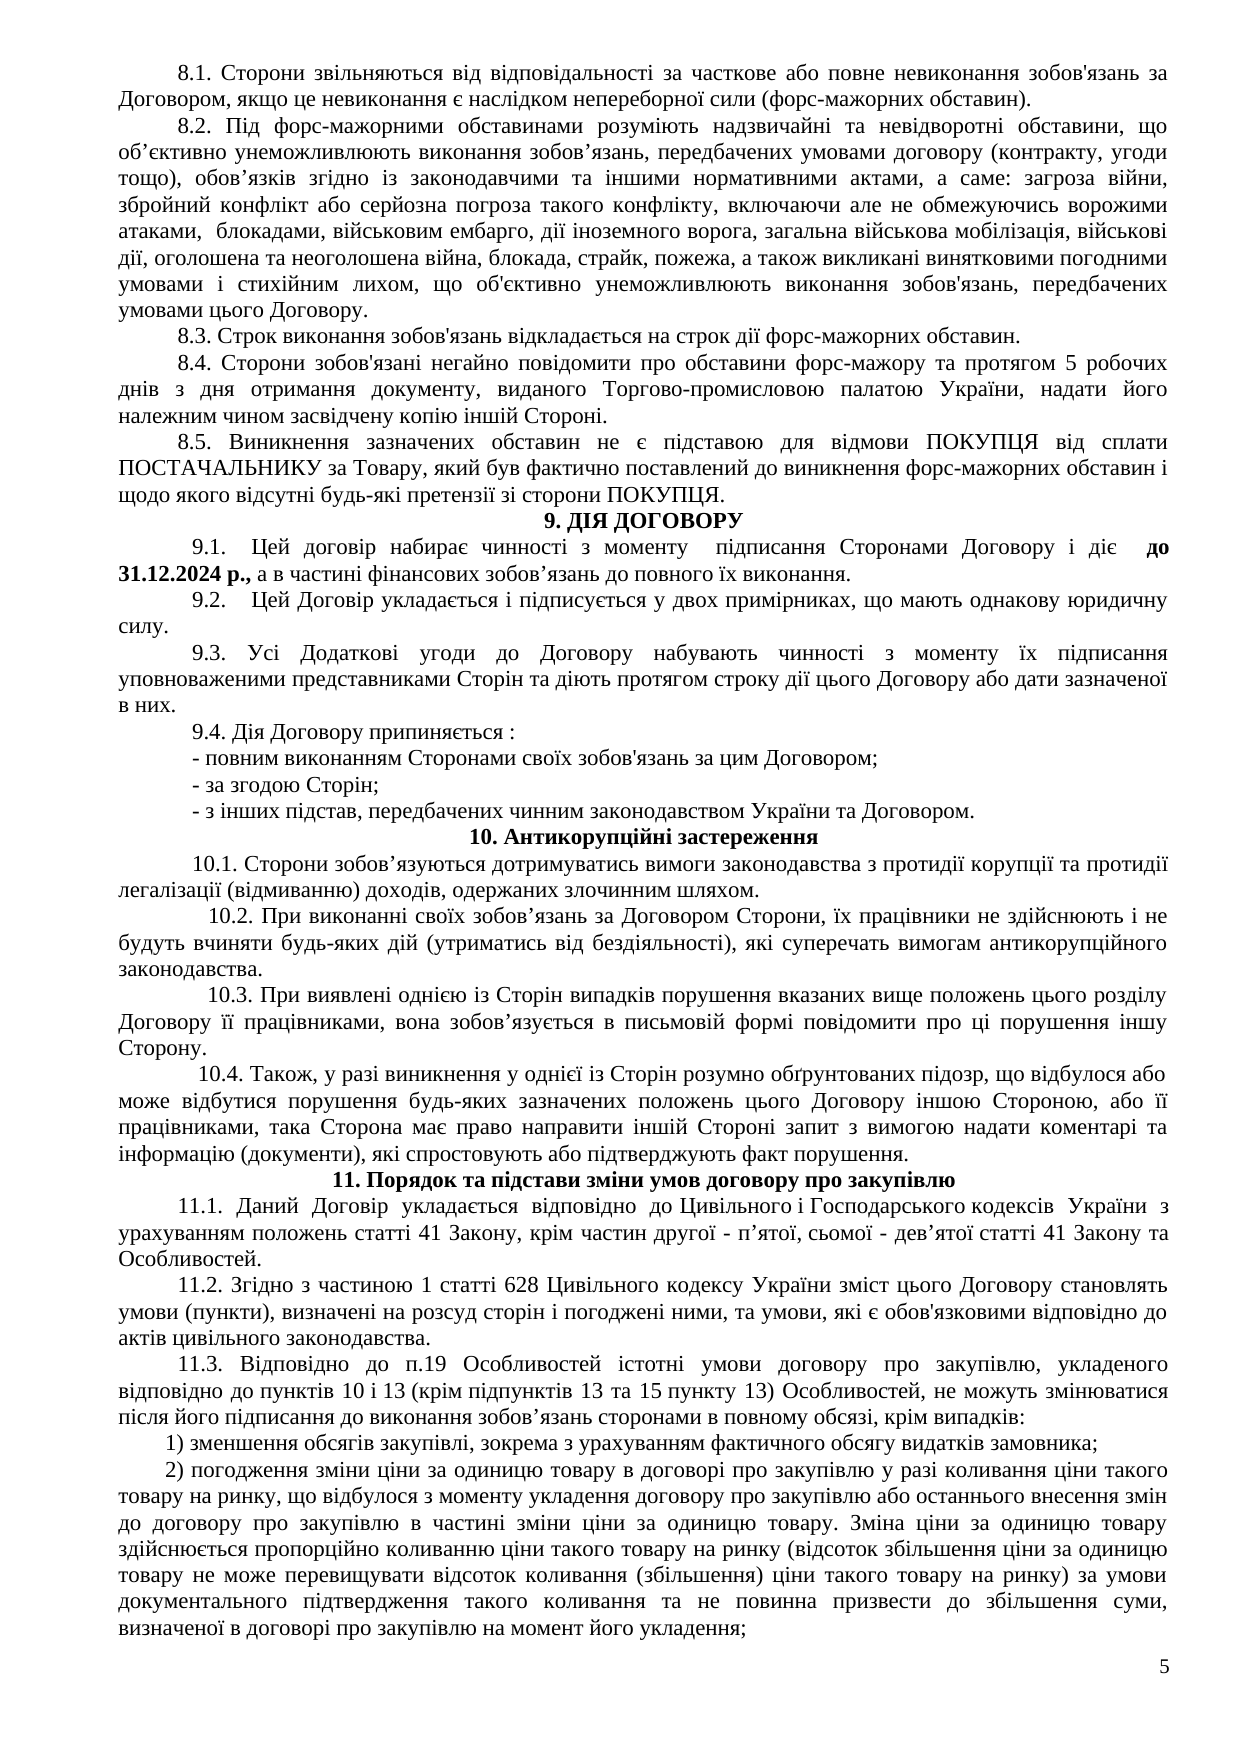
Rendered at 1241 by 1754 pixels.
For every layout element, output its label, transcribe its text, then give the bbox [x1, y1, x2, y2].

text 10.3. При виявлені однією із Сторін випадків порушення вказаних вище положень цього розділу Договору її працівниками, вона зобов’язується в письмовій формі повідомити про ці порушення іншу Сторону. [118, 981, 1169, 1061]
text 8.2. Під форс-мажорними обставинами розуміють надзвичайні та невідворотні обставини, що об’єктивно унеможливлюють виконання зобов’язань, передбачених умовами договору (контракту, угоди тощо), обов’язків згідно із законодавчими та іншими нормативними актами, а саме: загроза війни, збройний конфлікт або серйозна погроза такого конфлікту, включаючи але не обмежуючись ворожими атаками, блокадами, військовим ембарго, дії іноземного ворога, загальна військова мобілізація, військові дії, оголошена та неоголошена війна, блокада, страйк, пожежа, а також викликані винятковими погодними умовами і стихійним лихом, що об'єктивно унеможливлюють виконання зобов'язань, передбачених умовами цього Договору. [118, 112, 1169, 323]
text 8.1. Сторони звільняються від відповідальності за часткове або повне невиконання зобов'язань за Договором, якщо це невиконання є наслідком непереборної сили (форс-мажорних обставин). [118, 59, 1169, 112]
text 9. ДІЯ ДОГОВОРУ [118, 507, 1169, 533]
text 2) погодження зміни ціни за одиницю товару в договорі про закупівлю у разі коливання ціни такого товару на ринку, що відбулося з моменту укладення договору про закупівлю або останнього внесення змін до договору про закупівлю в частині зміни ціни за одиницю товару. Зміна ціни за одиницю товару здійснюється пропорційно коливанню ціни такого товару на ринку (відсоток збільшення ціни за одиницю товару не може перевищувати відсоток коливання (збільшення) ціни такого товару на ринку) за умови документального підтвердження такого коливання та не повинна призвести до збільшення суми, визначеної в договорі про закупівлю на момент його укладення; [118, 1456, 1169, 1640]
text 11.2. Згідно з частиною 1 статті 628 Цивільного кодексу України зміст цього Договору становлять умови (пункти), визначені на розсуд сторін і погоджені ними, та умови, які є обов'язковими відповідно до актів цивільного законодавства. [118, 1271, 1169, 1350]
text 1) зменшення обсягів закупівлі, зокрема з урахуванням фактичного обсягу видатків замовника; [118, 1429, 1169, 1456]
text 9.1. Цей договір набирає чинності з моменту підписання Сторонами Договору і діє до 31.12.2024 р., а в частині фінансових зобов’язань до повного їх виконання. [118, 533, 1169, 586]
text - з інших підстав, передбачених чинним законодавством України та Договором. [118, 797, 1169, 823]
text 10.1. Сторони зобов’язуються дотримуватись вимоги законодавства з протидії корупції та протидії легалізації (відмиванню) доходів, одержаних злочинним шляхом. [118, 850, 1169, 902]
text 10. Антикорупційні застереження [118, 823, 1169, 850]
text 8.3. Строк виконання зобов'язань відкладається на строк дії форс-мажорних обставин. [118, 323, 1169, 349]
text 10.4. Також, у разі виникнення у однієї із Сторін розумно обґрунтованих підозр, що відбулося або може відбутися порушення будь-яких зазначених положень цього Договору іншою Стороною, або її працівниками, така Сторона має право направити іншій Стороні запит з вимогою надати коментарі та інформацію (документи), які спростовують або підтверджують факт порушення. [118, 1061, 1169, 1166]
text - повним виконанням Сторонами своїх зобов'язань за цим Договором; [118, 744, 1169, 771]
text 8.4. Сторони зобов'язані негайно повідомити про обставини форс-мажору та протягом 5 робочих днів з дня отримання документу, виданого Торгово-промисловою палатою України, надати його належним чином засвідчену копію іншій Стороні. [118, 349, 1169, 428]
text 9.3. Усі Додаткові угоди до Договору набувають чинності з моменту їх підписання уповноваженими представниками Сторін та діють протягом строку дії цього Договору або дати зазначеної в них. [118, 639, 1169, 718]
text - за згодою Сторін; [118, 771, 1169, 797]
text 11.3. Відповідно до п.19 Особливостей істотні умови договору про закупівлю, укладеного відповідно до пунктів 10 і 13 (крім підпунктів 13 та 15 пункту 13) Особливостей, не можуть змінюватися після його підписання до виконання зобов’язань сторонами в повному обсязі, крім випадків: [118, 1350, 1169, 1429]
text 11. Порядок та підстави зміни умов договору про закупівлю [118, 1166, 1169, 1192]
text 10.2. При виконанні своїх зобов’язань за Договором Сторони, їх працівники не здійснюють і не будуть вчиняти будь-яких дій (утриматись від бездіяльності), які суперечать вимогам антикорупційного законодавства. [118, 902, 1169, 981]
text 8.5. Виникнення зазначених обставин не є підставою для відмови ПОКУПЦЯ від сплати ПОСТАЧАЛЬНИКУ за Товару, який був фактично поставлений до виникнення форс-мажорних обставин і щодо якого відсутні будь-які претензії зі сторони ПОКУПЦЯ. [118, 428, 1169, 507]
text 11.1. Даний Договір укладається відповідно до Цивільного і Господарського кодексів України з урахуванням положень статті 41 Закону, крім частин другої - п’ятої, сьомої - дев’ятої статті 41 Закону та Особливостей. [118, 1192, 1169, 1271]
text 9.2. Цей Договір укладається і підписується у двох примірниках, що мають однакову юридичну силу. [118, 586, 1169, 639]
text 9.4. Дія Договору припиняється : [118, 718, 1169, 744]
